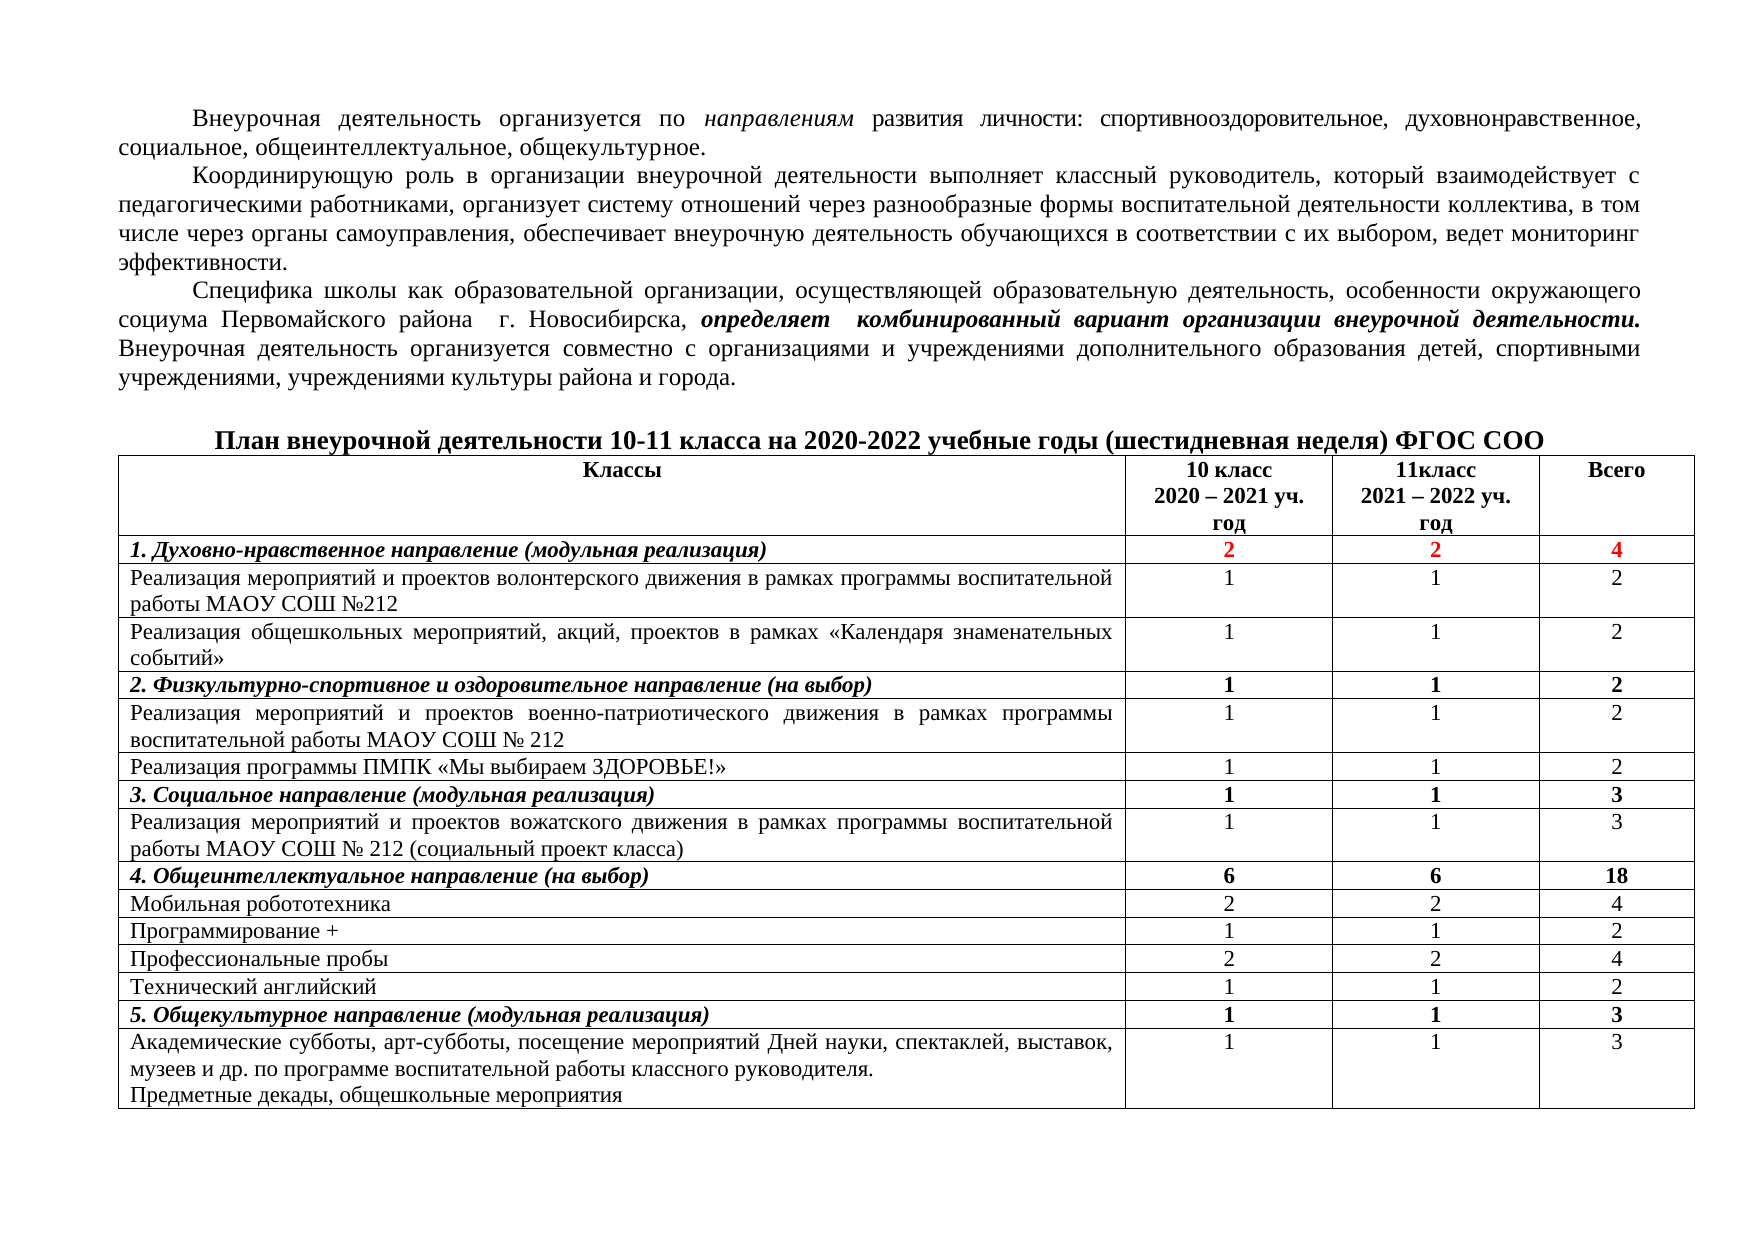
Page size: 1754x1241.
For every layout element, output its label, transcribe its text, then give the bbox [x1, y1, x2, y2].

text План внеурочной деятельности 10-11 класса на 2020-2022 учебные годы (шестидневная неделя) ФГОС СОО [118, 424, 1642, 455]
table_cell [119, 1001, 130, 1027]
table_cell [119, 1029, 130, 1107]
table_cell 1 [1126, 618, 1332, 671]
table_cell 6 [1333, 862, 1539, 889]
table_cell 2 [1540, 699, 1694, 752]
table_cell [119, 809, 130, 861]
table_cell 1 [1333, 973, 1539, 1000]
table_cell 4. Общеинтеллектуальное направление (на выбор) [119, 862, 1125, 889]
table_cell 1 [1126, 699, 1332, 752]
table_cell 2 [1540, 753, 1694, 780]
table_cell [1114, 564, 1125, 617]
table_cell 1 [1126, 564, 1332, 617]
table_cell Технический английский [119, 973, 1125, 1000]
table_cell 6 [1126, 862, 1332, 889]
table_cell 1 [1333, 1029, 1539, 1107]
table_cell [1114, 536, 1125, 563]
text Специфика школы как образовательной организации, осуществляющей образовательную деятельность, особенности окружающего социума Первомайского района г. Новосибирска, определяет комбинированный вариант организации внеурочной деятельности. Внеурочная деятельность организуется совместно с организациями и учреждениями дополнительного образования детей, спортивными учреждениями, учреждениями культуры района и города. [118, 276, 1642, 391]
table_header Всего [1540, 456, 1694, 535]
table_cell 1 [1333, 564, 1539, 617]
table_cell 1 [1333, 699, 1539, 752]
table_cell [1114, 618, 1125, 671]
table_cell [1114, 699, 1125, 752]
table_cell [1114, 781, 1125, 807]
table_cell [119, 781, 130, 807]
table_cell 3 [1540, 809, 1694, 861]
table_cell 1 [1126, 1029, 1332, 1107]
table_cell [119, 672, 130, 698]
table_cell 2 [1540, 564, 1694, 617]
table_cell Реализация программы ПМПК «Мы выбираем ЗДОРОВЬЕ!» [119, 753, 1125, 780]
table_cell 3 [1540, 1029, 1694, 1107]
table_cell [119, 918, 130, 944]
table_cell 4 [1540, 890, 1694, 917]
table_cell 1 [1126, 753, 1332, 780]
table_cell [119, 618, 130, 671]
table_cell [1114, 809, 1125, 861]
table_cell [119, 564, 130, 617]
table_cell 2 [1540, 618, 1694, 671]
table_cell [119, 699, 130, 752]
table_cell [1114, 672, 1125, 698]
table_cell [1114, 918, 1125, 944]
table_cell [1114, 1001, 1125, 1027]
table_cell Мобильная робототехника [119, 890, 1125, 917]
table_cell 1 [1333, 809, 1539, 861]
table_cell 2 [1126, 890, 1332, 917]
text Внеурочная деятельность организуется по направлениям развития личности: спортивно­оздоровительное, духовно­нравственное, социальное, общеинтеллектуальное, общекультурное. [118, 103, 1642, 161]
table_cell 18 [1540, 862, 1694, 889]
table_cell 1 [1126, 973, 1332, 1000]
table_cell 1 [1126, 809, 1332, 861]
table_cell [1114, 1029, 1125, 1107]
table_cell 2 [1333, 890, 1539, 917]
table_cell 2 [1540, 973, 1694, 1000]
table_header Классы [119, 456, 1125, 535]
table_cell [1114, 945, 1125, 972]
table_cell 1 [1333, 618, 1539, 671]
text Координирующую роль в организации внеурочной деятельности выполняет классный руководитель, который взаимодействует с педагогическими работниками, организует систему отношений через разнообразные формы воспитательной деятельности коллектива, в том числе через органы самоуправления, обеспечивает внеурочную деятельность обучающихся в соответствии с их выбором, ведет мониторинг эффективности. [118, 161, 1642, 276]
table_cell 1 [1333, 753, 1539, 780]
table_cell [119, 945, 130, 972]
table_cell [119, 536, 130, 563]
